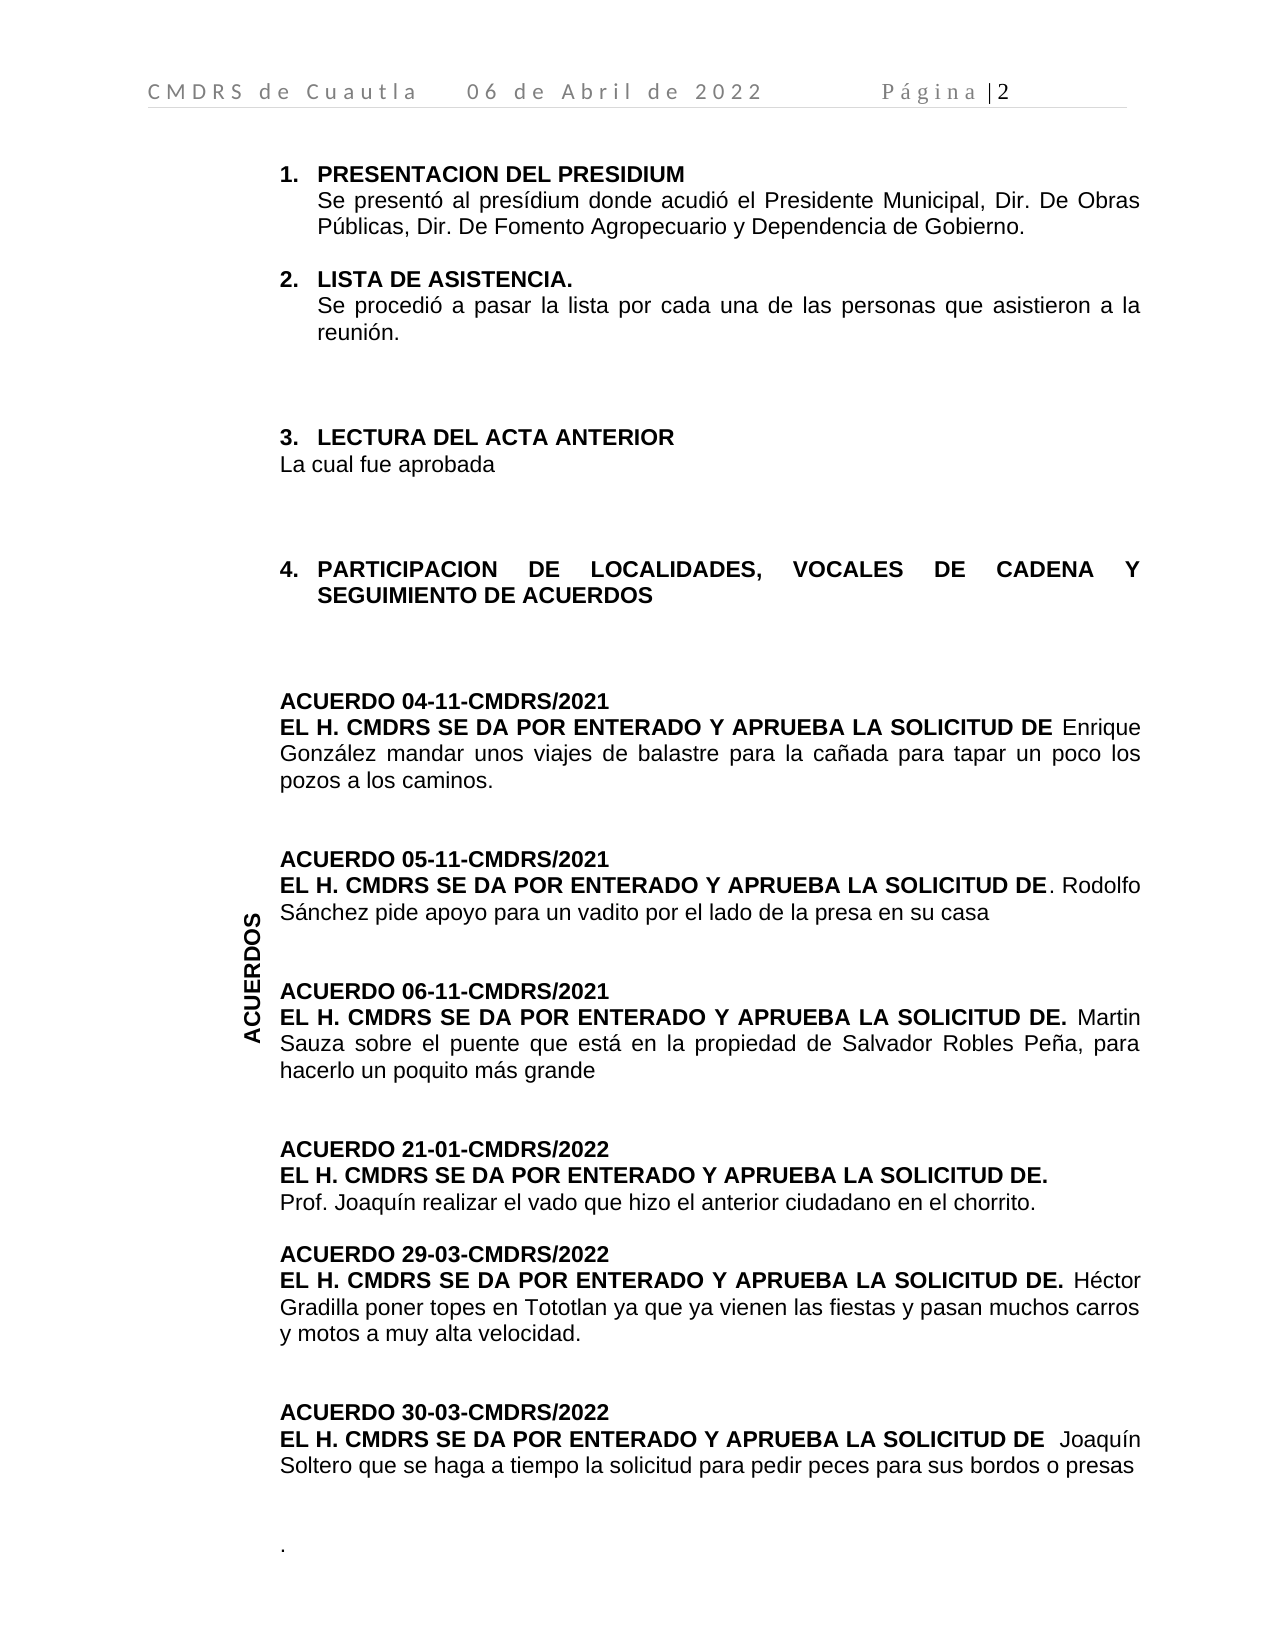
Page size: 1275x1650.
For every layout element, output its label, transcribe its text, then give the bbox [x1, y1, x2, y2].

table_cell PRESENTACION DEL PRESIDIUM Se presentó al presídium donde acudió el Presidente Municipal, Dir. De Obras Públicas, Dir. De Fomento Agropecuario y Dependencia de Gobierno. LISTA DE ASISTENCIA. Se procedió a pasar la lista por cada una de las personas que asistieron a la reunión. LECTURA DEL ACTA ANTERIOR La cual fue aprobada PARTICIPACION DE LOCALIDADES, VOCALES DE CADENA Y SEGUIMIENTO DE ACUERDOS ACUERDO 04-11-CMDRS/2021 EL H. CMDRS SE DA POR ENTERADO Y APRUEBA LA SOLICITUD DE Enrique González mandar unos viajes de balastre para la cañada para tapar un poco los pozos a los caminos. ACUERDO 05-11-CMDRS/2021 EL H. CMDRS SE DA POR ENTERADO Y APRUEBA LA SOLICITUD DE. Rodolfo Sánchez pide apoyo para un vadito por el lado de la presa en su casa ACUERDO 06-11-CMDRS/2021 EL H. CMDRS SE DA POR ENTERADO Y APRUEBA LA SOLICITUD DE. Martin Sauza sobre el puente que está en la propiedad de Salvador Robles Peña, para hacerlo un poquito más grande ACUERDO 21-01-CMDRS/2022 EL H. CMDRS SE DA POR ENTERADO Y APRUEBA LA SOLICITUD DE. Prof. Joaquín realizar el vado que hizo el anterior ciudadano en el chorrito. ACUERDO 29-03-CMDRS/2022 EL H. CMDRS SE DA POR ENTERADO Y APRUEBA LA SOLICITUD DE. Héctor Gradilla poner topes en Tototlan ya que ya vienen las fiestas y pasan muchos carros y motos a muy alta velocidad. ACUERDO 30-03-CMDRS/2022 EL H. CMDRS SE DA POR ENTERADO Y APRUEBA LA SOLICITUD DE Joaquín Soltero que se haga a tiempo la solicitud para pedir peces para sus bordos o presas . [272, 134, 1148, 1591]
table_cell ACUERDOS [140, 134, 272, 1591]
